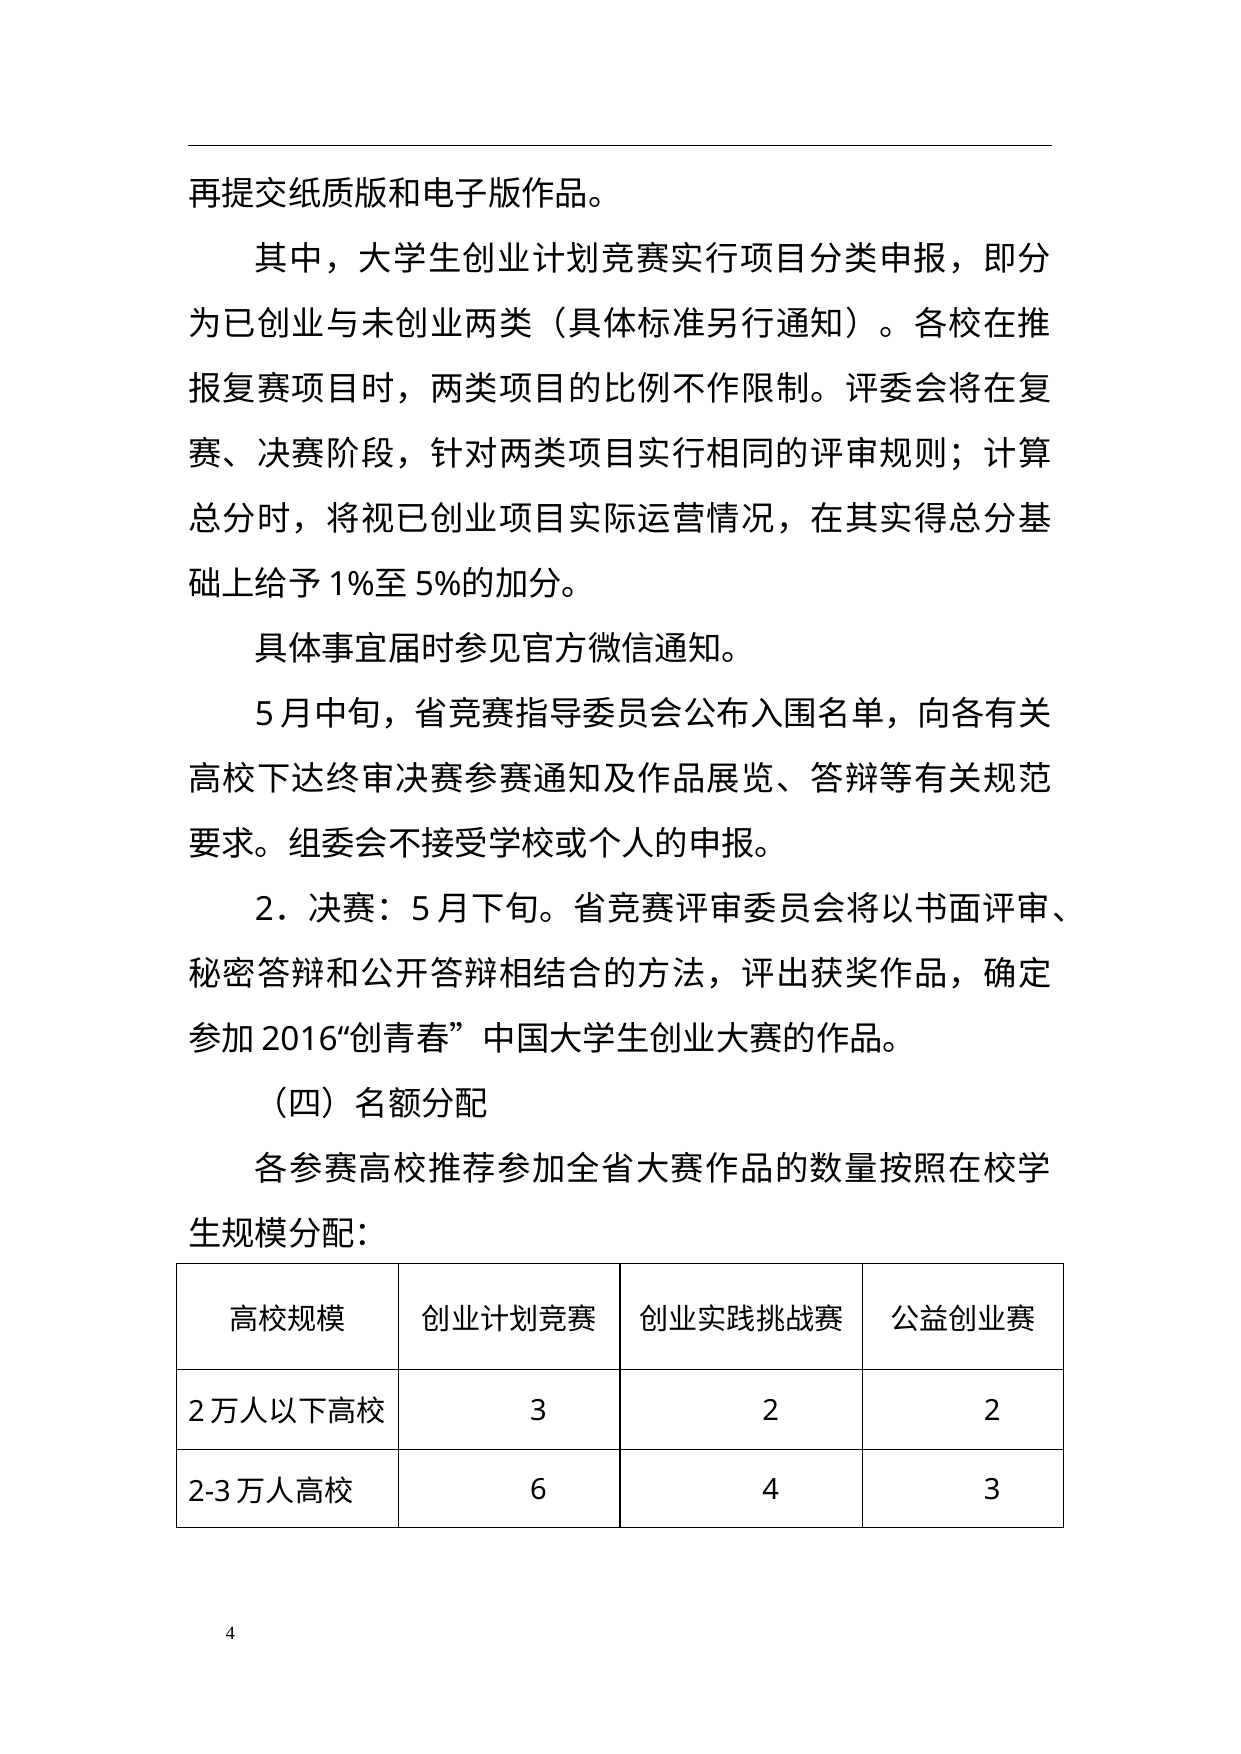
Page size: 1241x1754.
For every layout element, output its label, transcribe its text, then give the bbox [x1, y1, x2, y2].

table_cell 4 [621, 1450, 862, 1527]
text 各参赛高校推荐参加全省大赛作品的数量按照在校学生规模分配： [188, 1133, 1052, 1263]
text 2．决赛：5月下旬。省竞赛评审委员会将以书面评审、秘密答辩和公开答辩相结合的方法，评出获奖作品，确定参加2016“创青春”中国大学生创业大赛的作品。 [188, 873, 1052, 1068]
table_cell 2 [863, 1370, 1063, 1448]
text （四）名额分配 [188, 1068, 1052, 1133]
text 其中，大学生创业计划竞赛实行项目分类申报，即分为已创业与未创业两类（具体标准另行通知）。各校在推报复赛项目时，两类项目的比例不作限制。评委会将在复赛、决赛阶段，针对两类项目实行相同的评审规则；计算总分时，将视已创业项目实际运营情况，在其实得总分基础上给予1%至5%的加分。 [188, 223, 1052, 613]
table_header 高校规模 [177, 1264, 398, 1368]
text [188, 158, 1052, 223]
table_header 创业实践挑战赛 [621, 1264, 862, 1368]
text 具体事宜届时参见官方微信通知。 [188, 613, 1052, 678]
table_cell 2 [621, 1370, 862, 1448]
text 5月中旬，省竞赛指导委员会公布入围名单，向各有关高校下达终审决赛参赛通知及作品展览、答辩等有关规范要求。组委会不接受学校或个人的申报。 [188, 678, 1052, 873]
table_cell 2-3万人高校 [177, 1450, 398, 1527]
table_cell 3 [399, 1370, 619, 1448]
table_cell 2万人以下高校 [177, 1370, 398, 1448]
table_header 公益创业赛 [863, 1264, 1063, 1368]
table_cell 6 [399, 1450, 619, 1527]
table_cell 3 [863, 1450, 1063, 1527]
table_header 创业计划竞赛 [399, 1264, 619, 1368]
